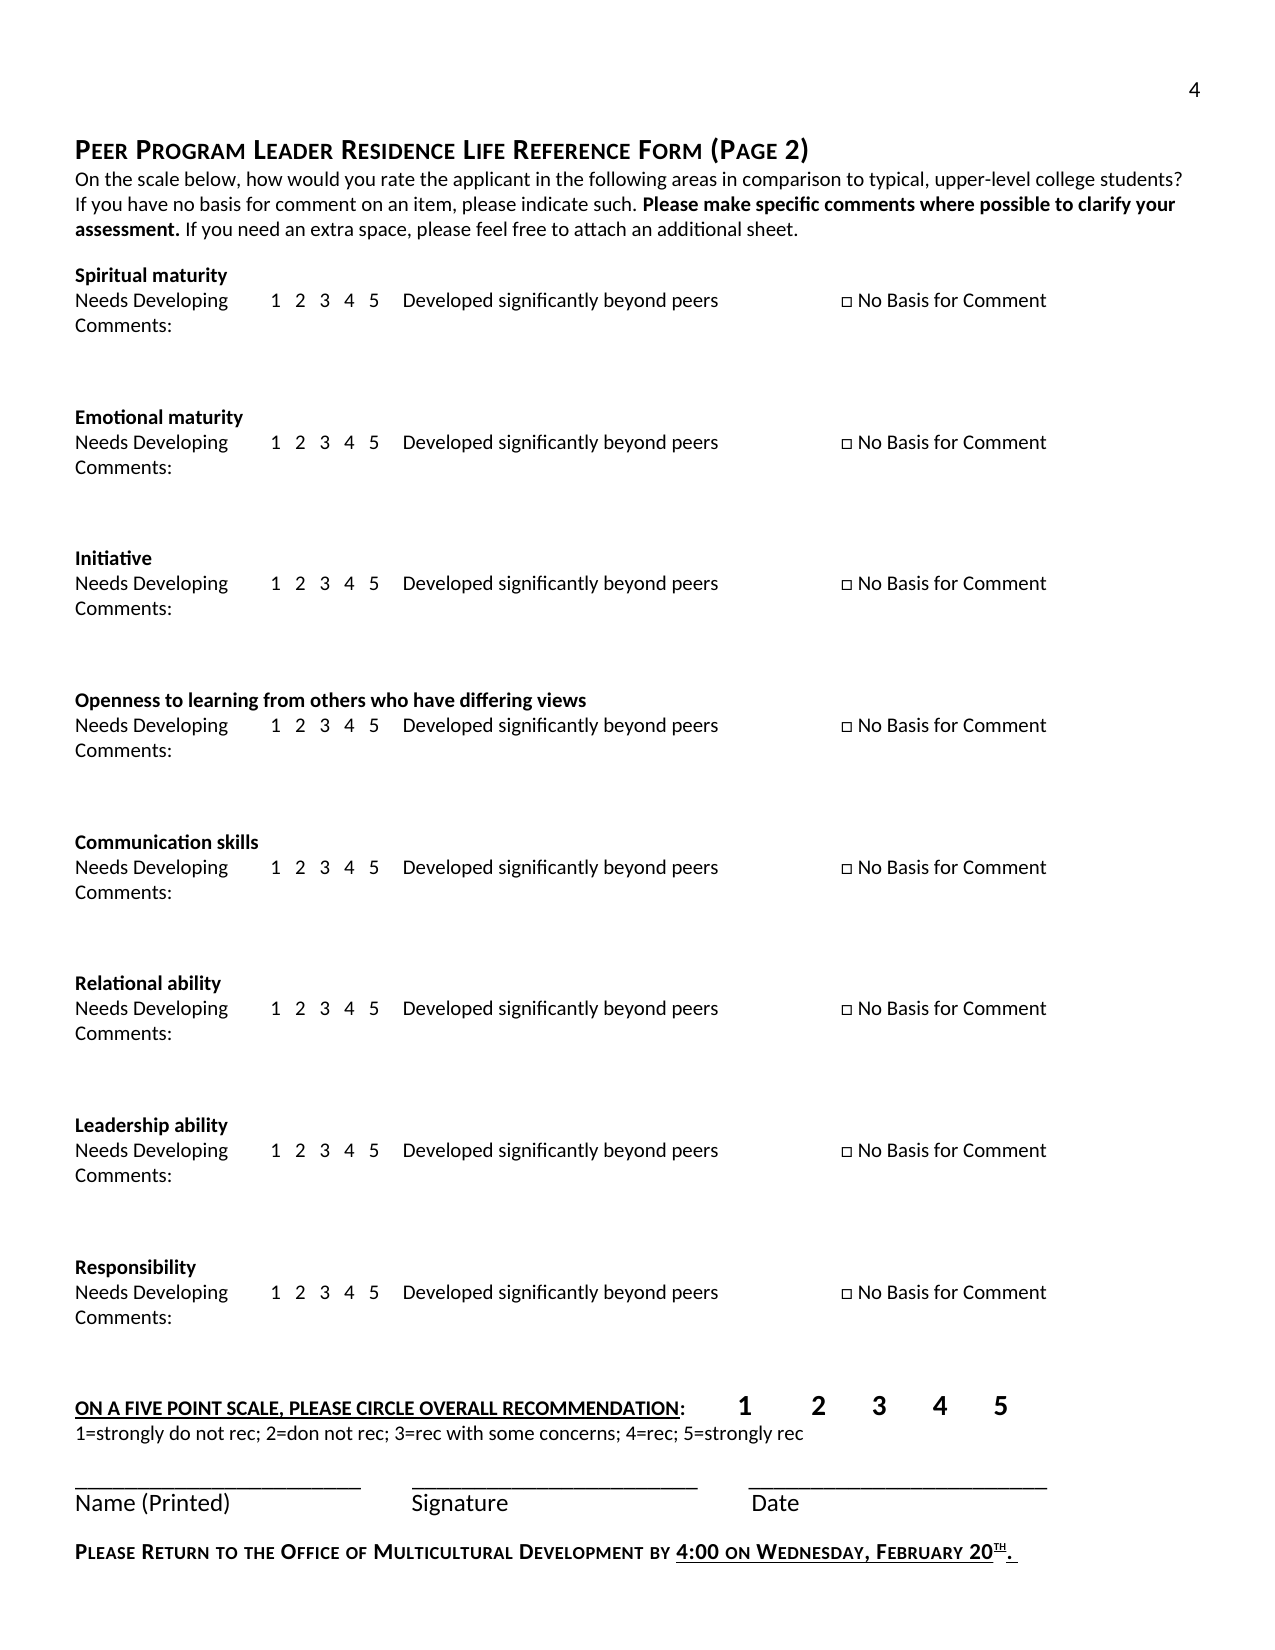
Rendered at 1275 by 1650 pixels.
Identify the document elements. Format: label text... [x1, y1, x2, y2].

text Responsibility Needs Developing 1 2 3 4 5 Developed significantly beyond peers □ No Basis for Comment Comments: [75, 1254, 1200, 1329]
text Initiative Needs Developing 1 2 3 4 5 Developed significantly beyond peers □ No Basis for Comment Comments: [75, 546, 1200, 621]
text Please Return to the Office of Multicultural Development by 4:00 on Wednesday, February 20th. [75, 1537, 1200, 1566]
text Spiritual maturity Needs Developing 1 2 3 4 5 Developed significantly beyond peers □ No Basis for Comment Comments: [75, 262, 1200, 337]
text ON A FIVE POINT SCALE, PLEASE CIRCLE OVERALL RECOMMENDATION: 1 2 3 4 5 1=strongly do not rec; 2=don not rec; 3=rec with some concerns; 4=rec; 5=strongly rec [75, 1396, 1200, 1446]
text Relational ability Needs Developing 1 2 3 4 5 Developed significantly beyond peers □ No Basis for Comment Comments: [75, 971, 1200, 1046]
text Leadership ability Needs Developing 1 2 3 4 5 Developed significantly beyond peers □ No Basis for Comment Comments: [75, 1112, 1200, 1187]
text _______________________ _______________________ ________________________ Name (Printed) Signature Date [75, 1467, 1200, 1517]
text Emotional maturity Needs Developing 1 2 3 4 5 Developed significantly beyond peers □ No Basis for Comment Comments: [75, 404, 1200, 479]
text Openness to learning from others who have differing views Needs Developing 1 2 3 4 5 Developed significantly beyond peers □ No Basis for Comment Comments: [75, 687, 1200, 762]
text On the scale below, how would you rate the applicant in the following areas in comparison to typical, upper-level college students? If you have no basis for comment on an item, please indicate such. Please make specific comments where possible to clarify your assessment. If you need an extra space, please feel free to attach an additional sheet. [75, 167, 1200, 242]
text Communication skills Needs Developing 1 2 3 4 5 Developed significantly beyond peers □ No Basis for Comment Comments: [75, 829, 1200, 904]
